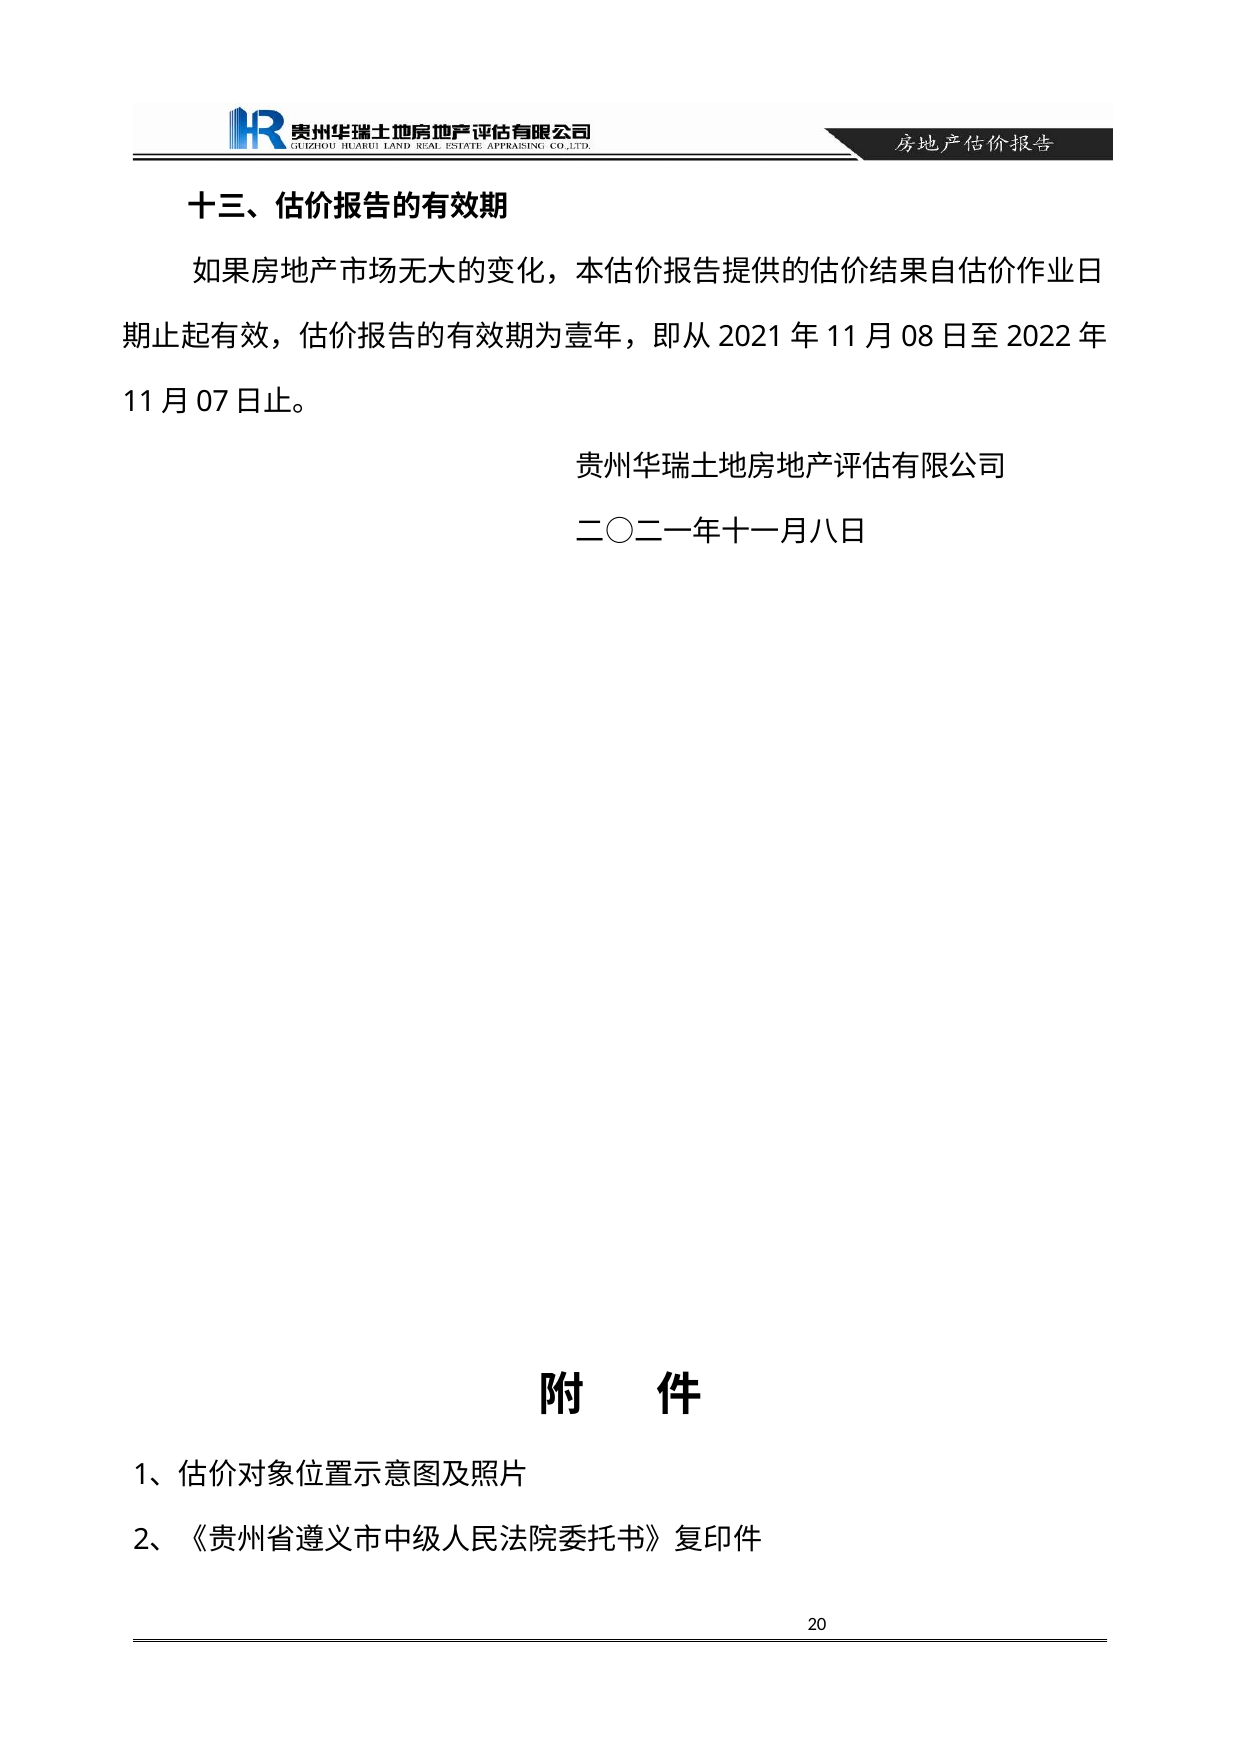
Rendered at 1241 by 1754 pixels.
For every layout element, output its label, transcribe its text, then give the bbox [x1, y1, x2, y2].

subtitle 十三、估价报告的有效期 [133, 171, 1107, 236]
text 2、《贵州省遵义市中级人民法院委托书》复印件 [133, 1504, 1107, 1569]
text 1、估价对象位置示意图及照片 [133, 1439, 1107, 1504]
text 二○二一年十一月八日 [133, 496, 1107, 561]
text 如果房地产市场无大的变化，本估价报告提供的估价结果自估价作业日期止起有效，估价报告的有效期为壹年，即从2021年11月08日至2022年11月07日止。 [122, 236, 1107, 431]
subtitle 附 件 [133, 1341, 1107, 1439]
picture [132, 103, 1113, 161]
text 贵州华瑞土地房地产评估有限公司 [122, 431, 1107, 496]
